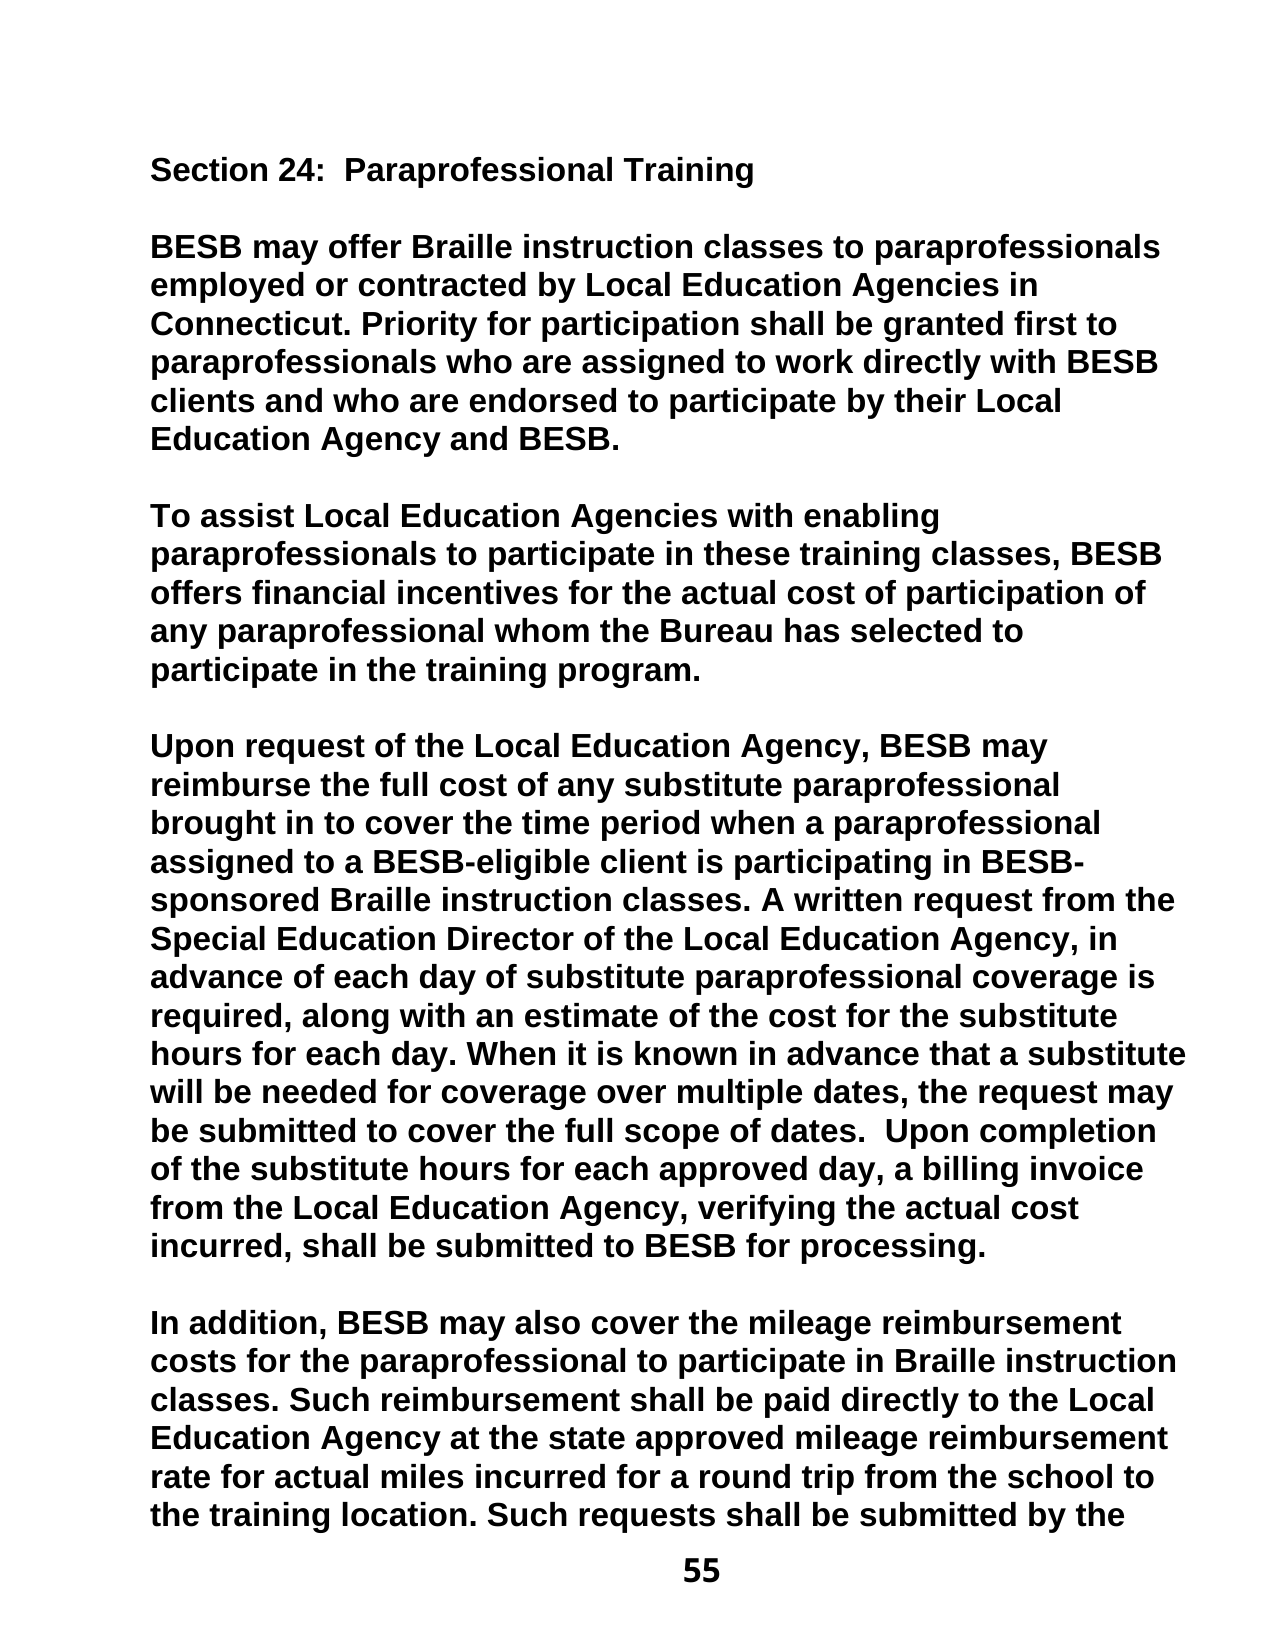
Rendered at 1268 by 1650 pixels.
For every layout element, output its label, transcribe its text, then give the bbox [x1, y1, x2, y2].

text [150, 1303, 1192, 1534]
subtitle Section 24: Paraprofessional Training [150, 150, 1192, 188]
text To assist Local Education Agencies with enabling paraprofessionals to participate in these training classes, BESB offers financial incentives for the actual cost of participation of any paraprofessional whom the Bureau has selected to participate in the training program. [150, 496, 1192, 688]
text Upon request of the Local Education Agency, BESB may reimburse the full cost of any substitute paraprofessional brought in to cover the time period when a paraprofessional assigned to a BESB-eligible client is participating in BESB-sponsored Braille instruction classes. A written request from the Special Education Director of the Local Education Agency, in advance of each day of substitute paraprofessional coverage is required, along with an estimate of the cost for the substitute hours for each day. When it is known in advance that a substitute will be needed for coverage over multiple dates, the request may be submitted to cover the full scope of dates. Upon completion of the substitute hours for each approved day, a billing invoice from the Local Education Agency, verifying the actual cost incurred, shall be submitted to BESB for processing. [150, 727, 1192, 1265]
text BESB may offer Braille instruction classes to paraprofessionals employed or contracted by Local Education Agencies in Connecticut. Priority for participation shall be granted first to paraprofessionals who are assigned to work directly with BESB clients and who are endorsed to participate by their Local Education Agency and BESB. [150, 227, 1192, 457]
